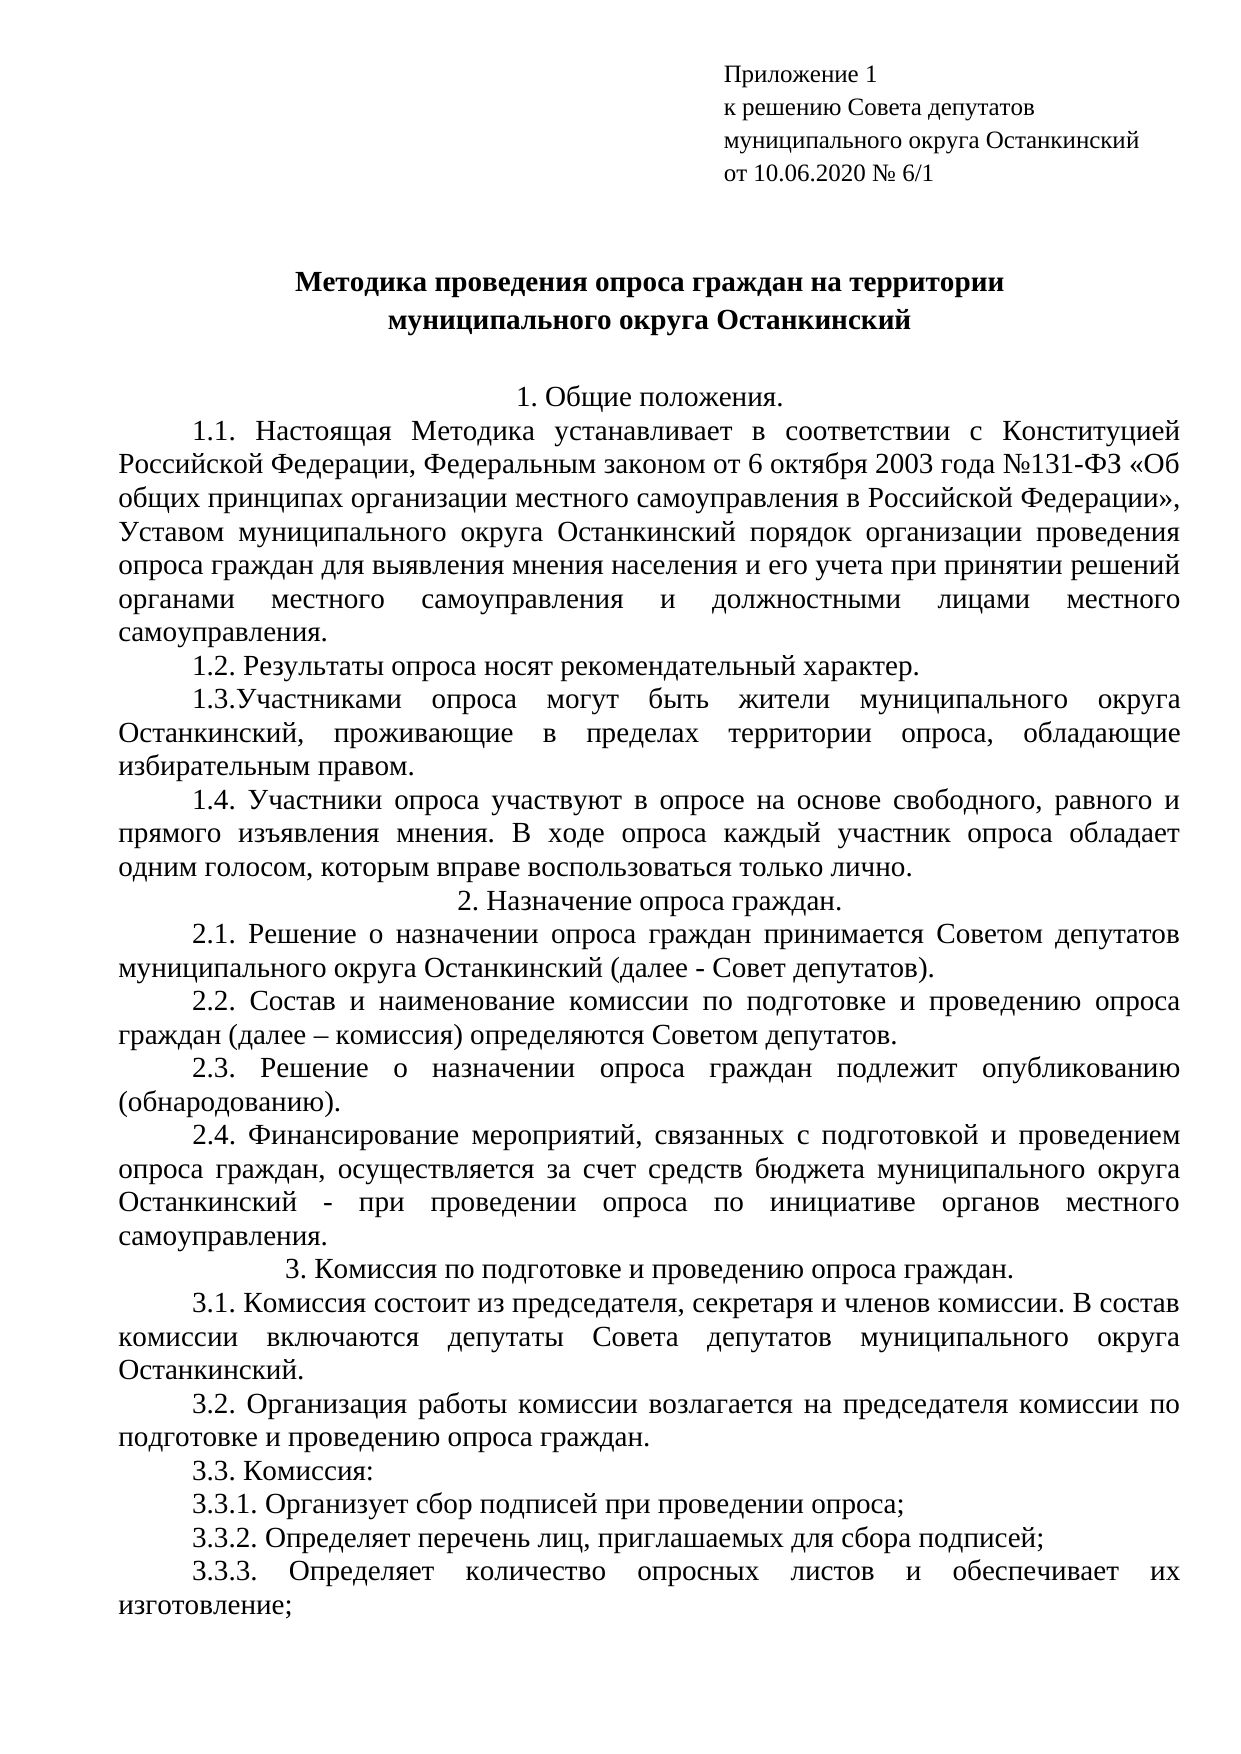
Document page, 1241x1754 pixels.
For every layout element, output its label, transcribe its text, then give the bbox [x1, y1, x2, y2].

text 3.2. Организация работы комиссии возлагается на председателя комиссии по подготовке и проведению опроса граждан. [118, 1386, 1181, 1453]
text Приложение 1 [723, 59, 1181, 88]
text 2.3. Решение о назначении опроса граждан подлежит опубликованию (обнародованию). [118, 1050, 1181, 1117]
text 2. Назначение опроса граждан. [118, 883, 1181, 916]
text 2.1. Решение о назначении опроса граждан принимается Советом депутатов муниципального округа Останкинский (далее - Совет депутатов). [118, 916, 1181, 983]
text 2.4. Финансирование мероприятий, связанных с подготовкой и проведением опроса граждан, осуществляется за счет средств бюджета муниципального округа Останкинский - при проведении опроса по инициативе органов местного самоуправления. [118, 1117, 1181, 1252]
text 3. Комиссия по подготовке и проведению опроса граждан. [118, 1252, 1181, 1285]
text 1.2. Результаты опроса носят рекомендательный характер. [118, 648, 1181, 681]
text 1.4. Участники опроса участвуют в опросе на основе свободного, равного и прямого изъявления мнения. В ходе опроса каждый участник опроса обладает одним голосом, которым вправе воспользоваться только лично. [118, 782, 1181, 883]
text 3.1. Комиссия состоит из председателя, секретаря и членов комиссии. В состав комиссии включаются депутаты Совета депутатов муниципального округа Останкинский. [118, 1285, 1181, 1386]
text 2.2. Состав и наименование комиссии по подготовке и проведению опроса граждан (далее – комиссия) определяются Советом депутатов. [118, 983, 1181, 1050]
text 3.3. Комиссия: [118, 1453, 1181, 1486]
text Методика проведения опроса граждан на территории [118, 264, 1181, 297]
text 1. Общие положения. [118, 379, 1181, 413]
text 3.3.1. Организует сбор подписей при проведении опроса; [118, 1486, 1181, 1520]
text 3.3.3. Определяет количество опросных листов и обеспечивает их изготовление; [118, 1553, 1181, 1621]
text 1.3.Участниками опроса могут быть жители муниципального округа Останкинский, проживающие в пределах территории опроса, обладающие избирательным правом. [118, 681, 1181, 782]
text 3.3.2. Определяет перечень лиц, приглашаемых для сбора подписей; [118, 1520, 1181, 1553]
text от 10.06.2020 № 6/1 [723, 158, 1181, 187]
text муниципального округа Останкинский [118, 302, 1181, 336]
text 1.1. Настоящая Методика устанавливает в соответствии с Конституцией Российской Федерации, Федеральным законом от 6 октября 2003 года №131-ФЗ «Об общих принципах организации местного самоуправления в Российской Федерации», Уставом муниципального округа Останкинский порядок организации проведения опроса граждан для выявления мнения населения и его учета при принятии решений органами местного самоуправления и должностными лицами местного самоуправления. [118, 413, 1181, 648]
text к решению Совета депутатов муниципального округа Останкинский [723, 92, 1181, 154]
